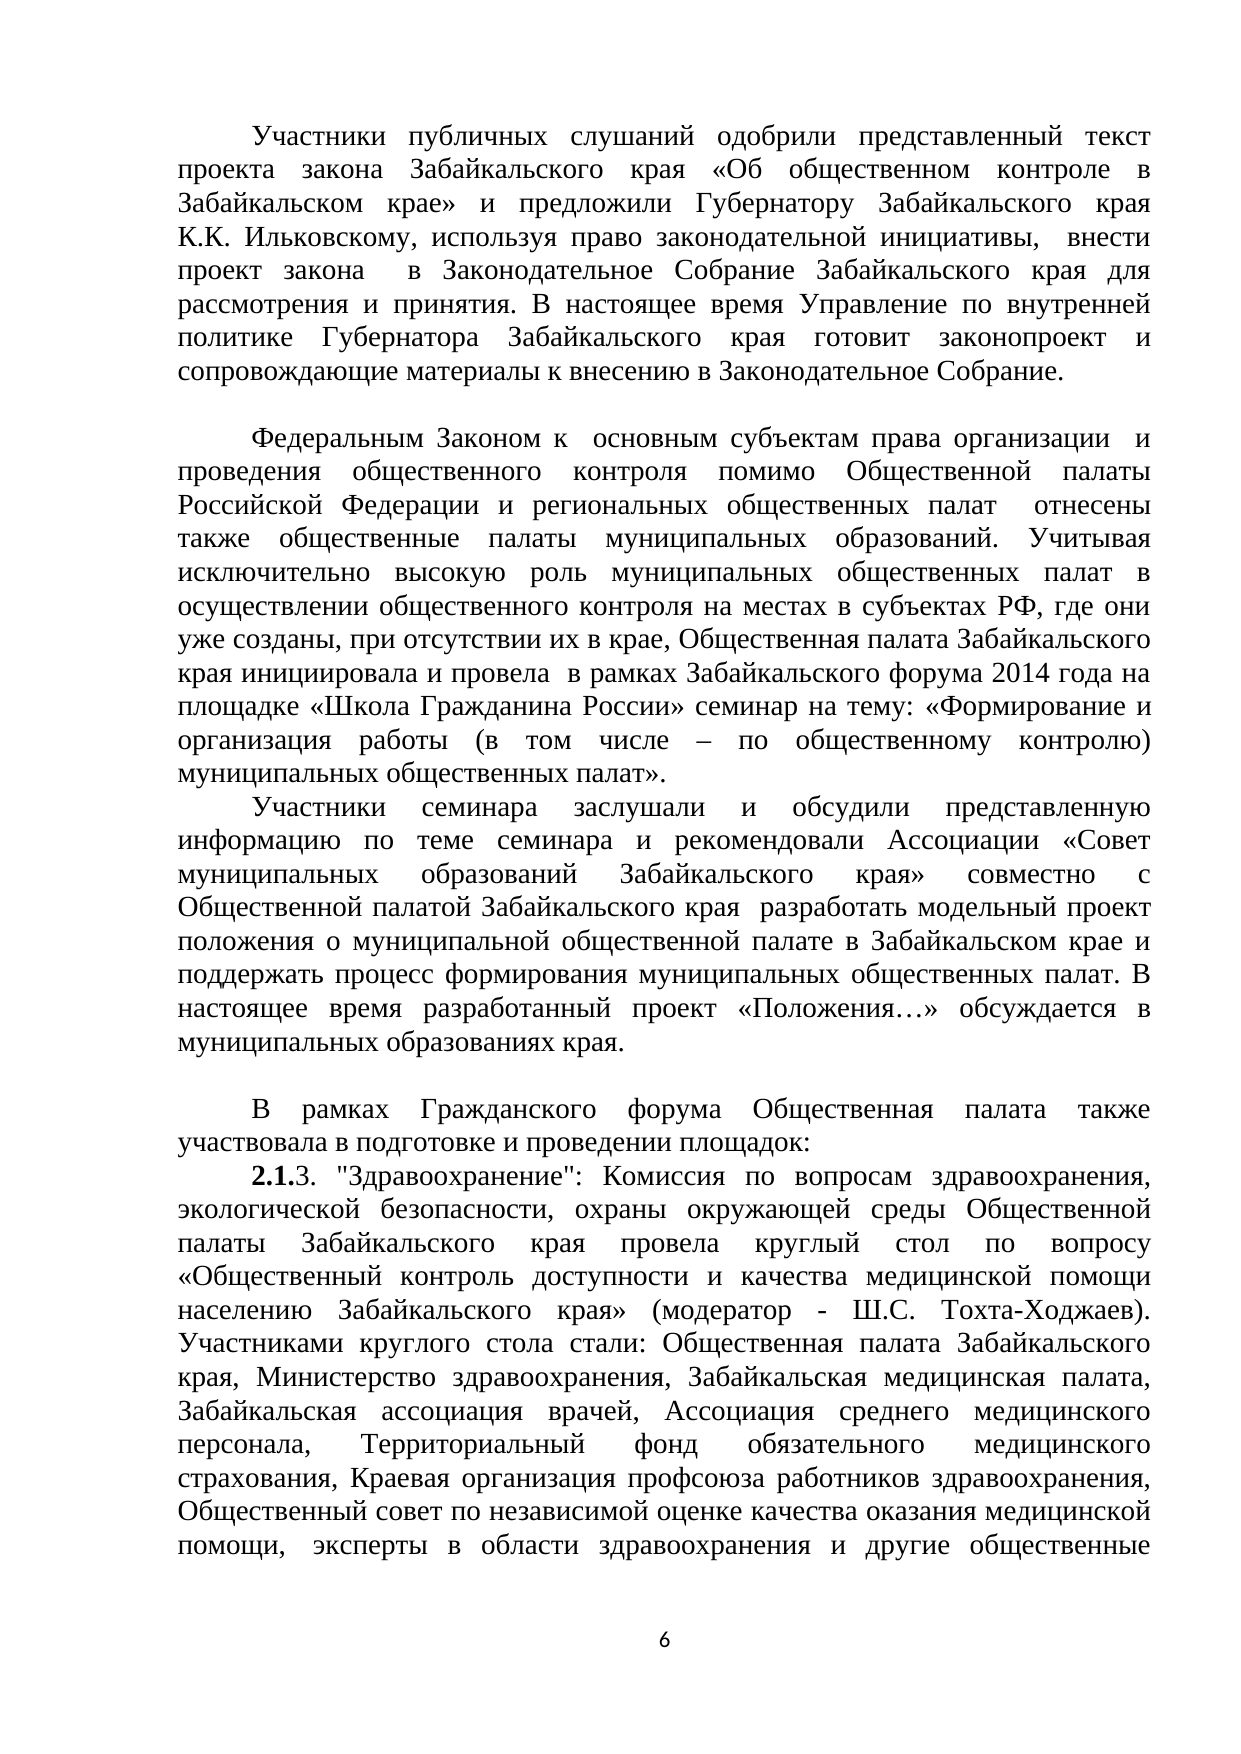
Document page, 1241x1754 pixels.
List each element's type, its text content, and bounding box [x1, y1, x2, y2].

text Федеральным Законом к основным субъектам права организации и проведения общественного контроля помимо Общественной палаты Российской Федерации и региональных общественных палат отнесены также общественные палаты муниципальных образований. Учитывая исключительно высокую роль муниципальных общественных палат в осуществлении общественного контроля на местах в субъектах РФ, где они уже созданы, при отсутствии их в крае, Общественная палата Забайкальского края инициировала и провела в рамках Забайкальского форума 2014 года на площадке «Школа Гражданина России» семинар на тему: «Формирование и организация работы (в том числе – по общественному контролю) муниципальных общественных палат». [177, 420, 1152, 789]
text Участники публичных слушаний одобрили представленный текст проекта закона Забайкальского края «Об общественном контроле в Забайкальском крае» и предложили Губернатору Забайкальского края К.К. Ильковскому, используя право законодательной инициативы, внести проект закона в Законодательное Собрание Забайкальского края для рассмотрения и принятия. В настоящее время Управление по внутренней политике Губернатора Забайкальского края готовит законопроект и сопровождающие материалы к внесению в Законодательное Собрание. [177, 118, 1152, 386]
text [177, 1158, 1152, 1560]
text Участники семинара заслушали и обсудили представленную информацию по теме семинара и рекомендовали Ассоциации «Совет муниципальных образований Забайкальского края» совместно с Общественной палатой Забайкальского края разработать модельный проект положения о муниципальной общественной палате в Забайкальском крае и поддержать процесс формирования муниципальных общественных палат. В настоящее время разработанный проект «Положения…» обсуждается в муниципальных образованиях края. [177, 789, 1152, 1057]
text В рамках Гражданского форума Общественная палата также участвовала в подготовке и проведении площадок: [177, 1091, 1152, 1158]
